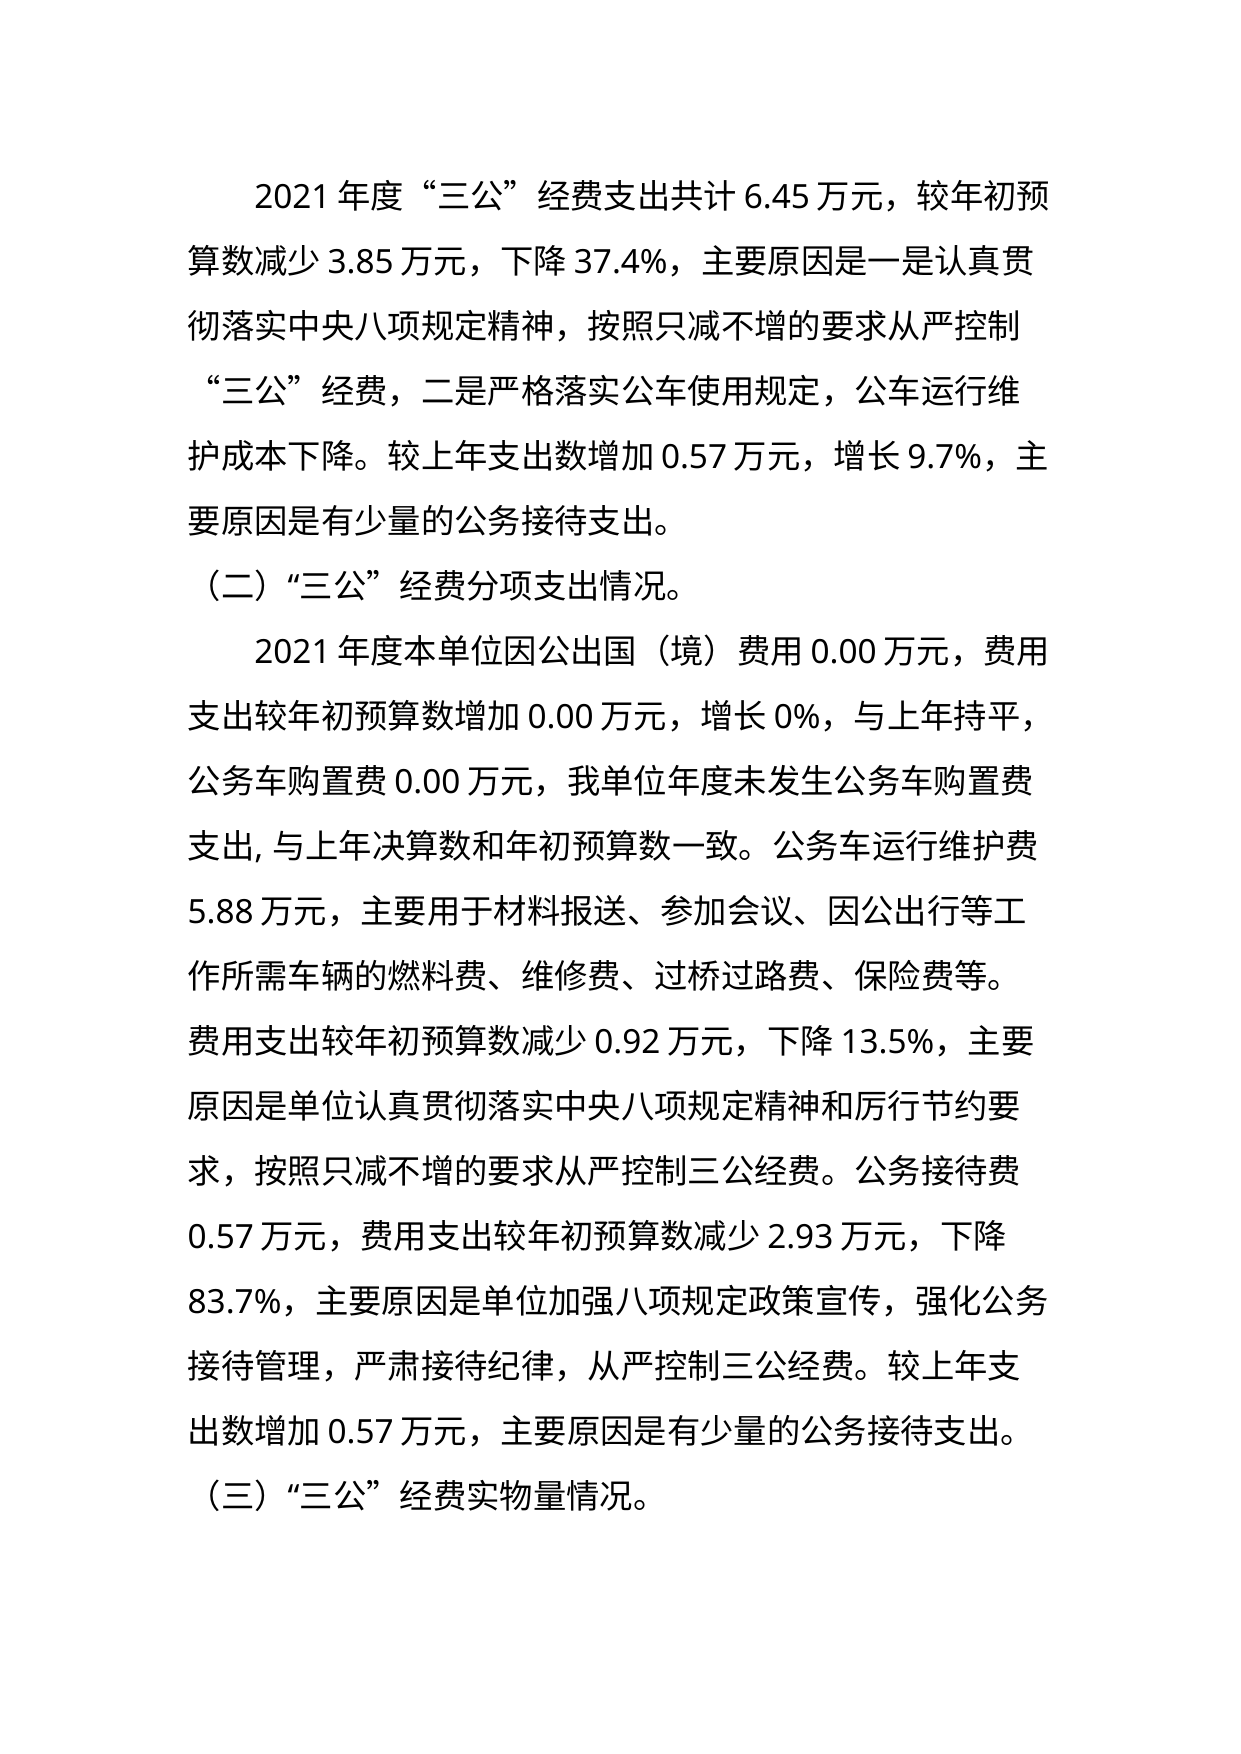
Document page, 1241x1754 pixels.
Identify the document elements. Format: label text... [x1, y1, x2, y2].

list “三公”经费分项支出情况。 [187, 552, 1053, 617]
list 2021年度“三公”经费支出共计6.45万元，较年初预算数减少3.85万元，下降37.4%，主要原因是一是认真贯彻落实中央八项规定精神，按照只减不增的要求从严控制“三公”经费，二是严格落实公车使用规定，公车运行维护成本下降。较上年支出数增加0.57万元，增长9.7%，主要原因是有少量的公务接待支出。 [187, 162, 1053, 552]
list 2021年度本单位因公出国（境）费用0.00万元，费用支出较年初预算数增加0.00万元，增长0%，与上年持平，公务车购置费0.00万元，我单位年度未发生公务车购置费支出, 与上年决算数和年初预算数一致。公务车运行维护费5.88万元，主要用于材料报送、参加会议、因公出行等工作所需车辆的燃料费、维修费、过桥过路费、保险费等。费用支出较年初预算数减少0.92万元，下降13.5%，主要原因是单位认真贯彻落实中央八项规定精神和厉行节约要求，按照只减不增的要求从严控制三公经费。公务接待费0.57万元，费用支出较年初预算数减少2.93万元，下降83.7%，主要原因是单位加强八项规定政策宣传，强化公务接待管理，严肃接待纪律，从严控制三公经费。较上年支出数增加0.57万元，主要原因是有少量的公务接待支出。 [187, 617, 1053, 1462]
list “三公”经费实物量情况。 [187, 1462, 1053, 1527]
